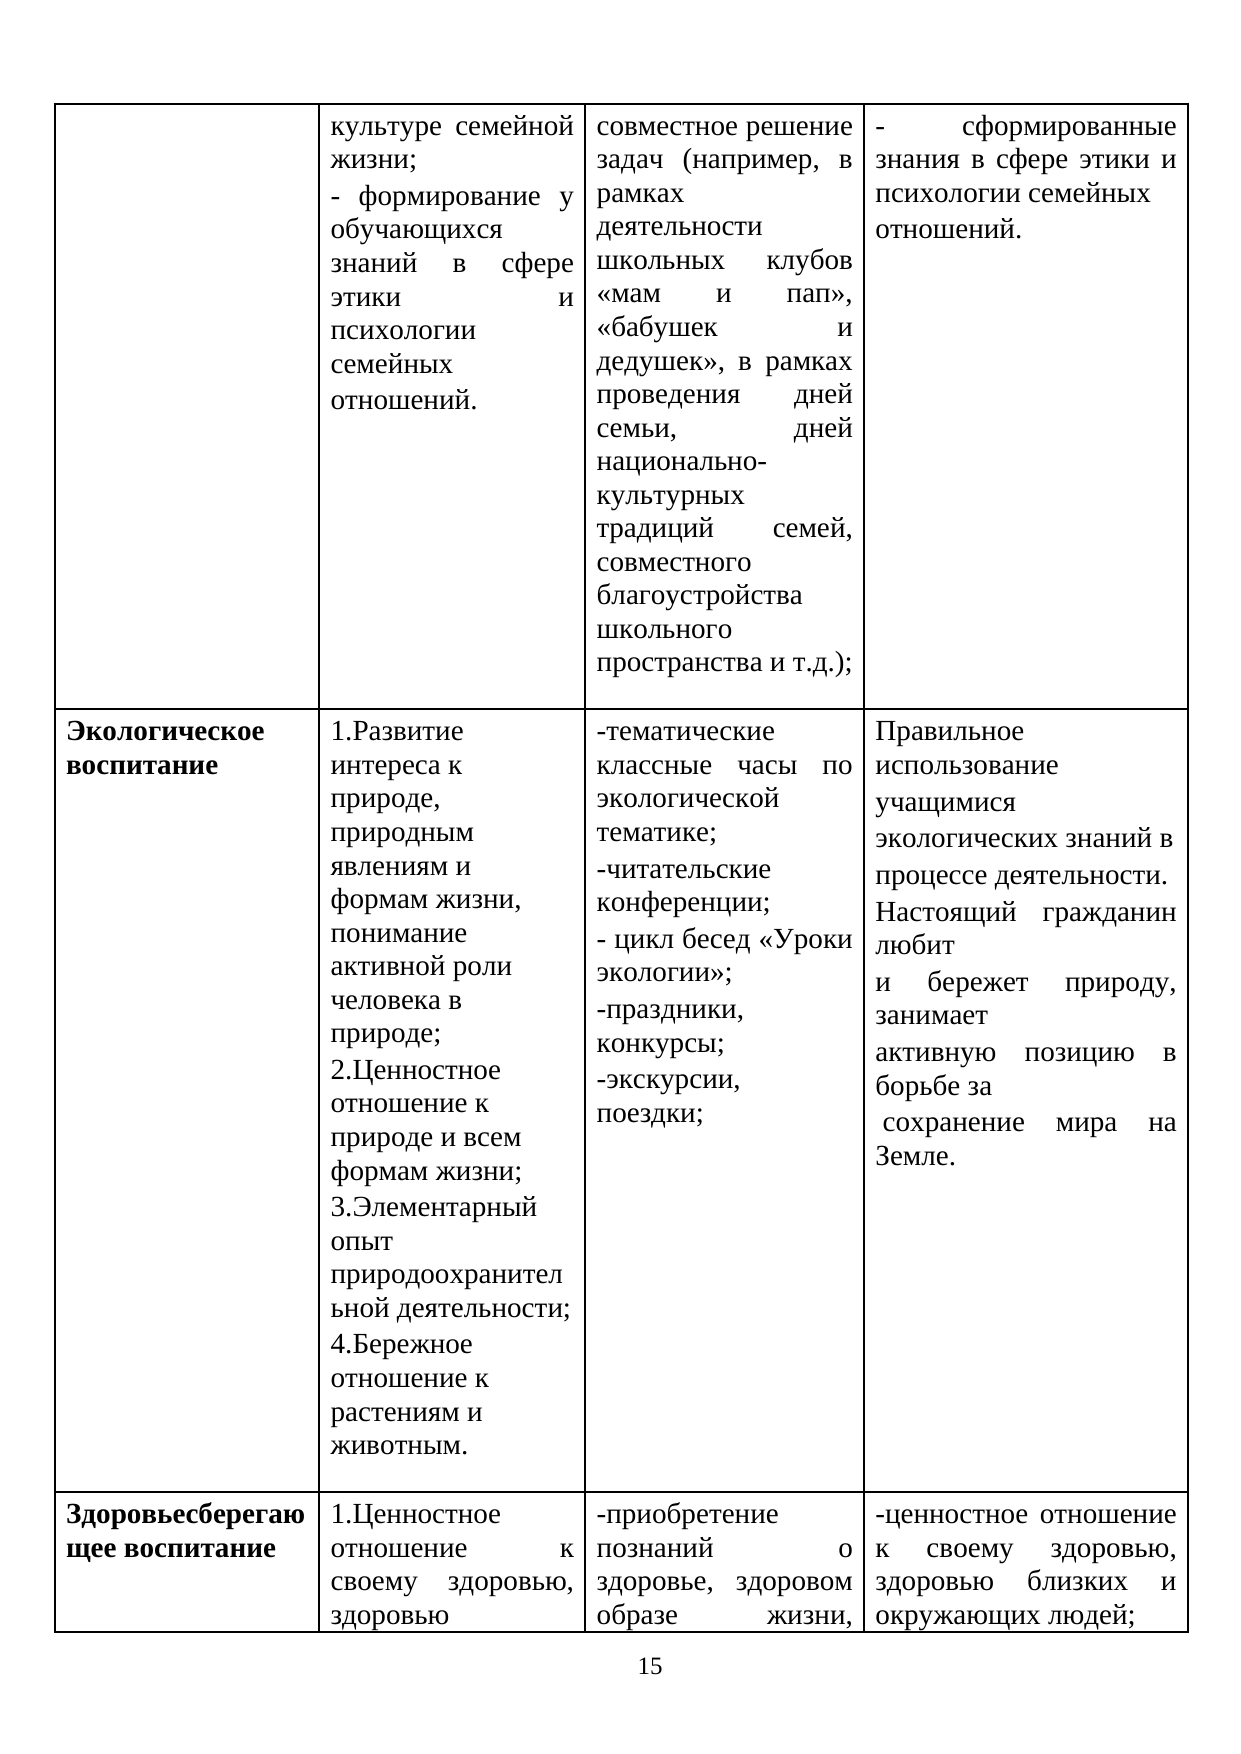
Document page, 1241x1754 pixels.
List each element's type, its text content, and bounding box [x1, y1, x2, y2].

table_cell Правильное использование учащимися экологических знаний в процессе деятельности. Настоящий гражданин любит и бережет природу, занимает активную позицию в борьбе за сохранение мира на Земле. [865, 710, 1187, 1491]
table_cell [320, 1493, 584, 1631]
table_cell 1.Развитие интереса к природе, природным явлениям и формам жизни, понимание активной роли человека в природе; 2.Ценностное отношение к природе и всем формам жизни; 3.Элементарный опыт природоохранительной деятельности; 4.Бережное отношение к растениям и животным. [320, 710, 584, 1491]
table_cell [320, 105, 584, 708]
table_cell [586, 1493, 863, 1631]
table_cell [56, 1493, 318, 1631]
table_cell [865, 105, 1187, 708]
table_cell -тематические классные часы по экологической тематике; -читательские конференции; - цикл бесед «Уроки экологии»; -праздники, конкурсы; -экскурсии, поездки; [586, 710, 863, 1491]
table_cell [56, 105, 318, 708]
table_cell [586, 105, 863, 708]
table_cell Экологическое воспитание [56, 710, 318, 1491]
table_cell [865, 1493, 1187, 1631]
